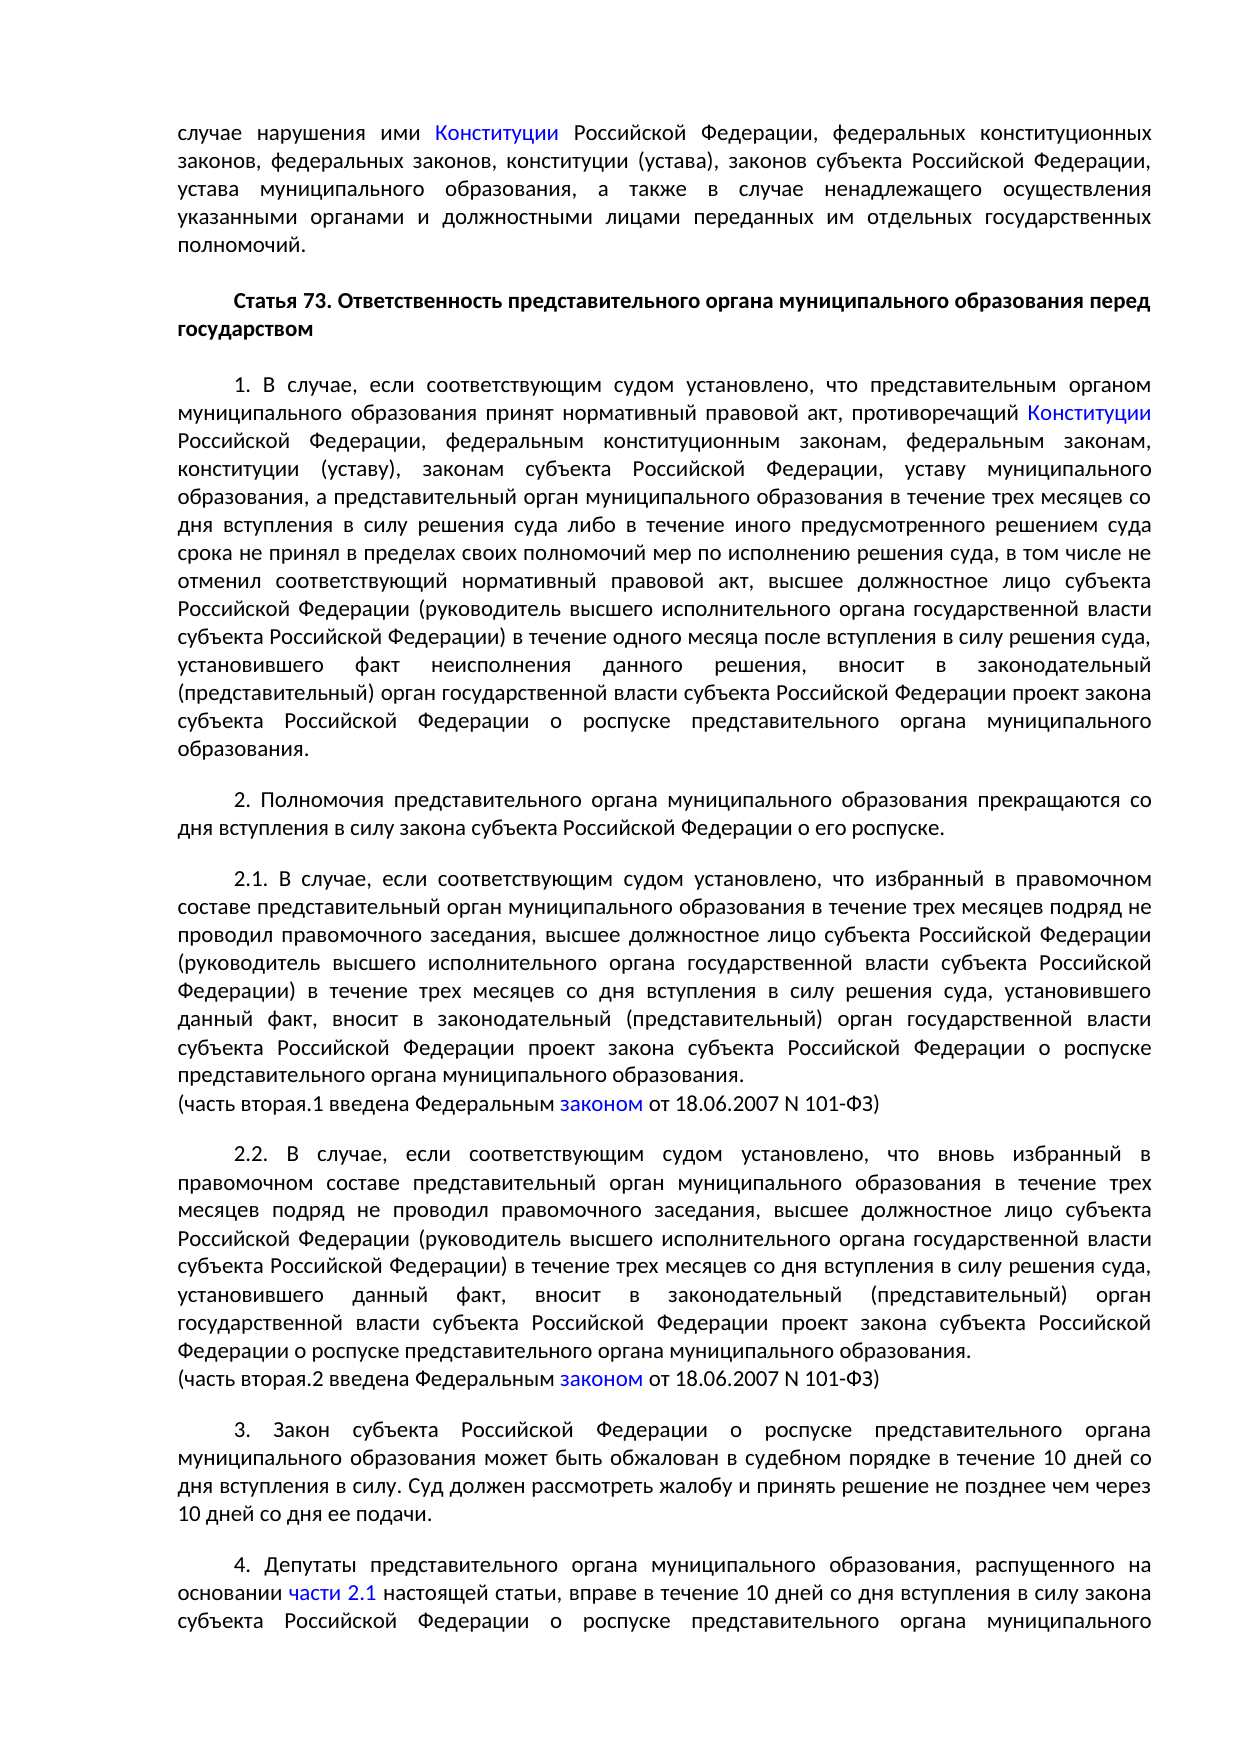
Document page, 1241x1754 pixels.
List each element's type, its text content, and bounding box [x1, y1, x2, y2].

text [177, 1550, 1152, 1634]
text 1. В случае, если соответствующим судом установлено, что представительным органом муниципального образования принят нормативный правовой акт, противоречащий Конституции Российской Федерации, федеральным конституционным законам, федеральным законам, конституции (уставу), законам субъекта Российской Федерации, уставу муниципального образования, а представительный орган муниципального образования в течение трех месяцев со дня вступления в силу решения суда либо в течение иного предусмотренного решением суда срока не принял в пределах своих полномочий мер по исполнению решения суда, в том числе не отменил соответствующий нормативный правовой акт, высшее должностное лицо субъекта Российской Федерации (руководитель высшего исполнительного органа государственной власти субъекта Российской Федерации) в течение одного месяца после вступления в силу решения суда, установившего факт неисполнения данного решения, вносит в законодательный (представительный) орган государственной власти субъекта Российской Федерации проект закона субъекта Российской Федерации о роспуске представительного органа муниципального образования. [177, 370, 1152, 763]
text (часть вторая.2 введена Федеральным законом от 18.06.2007 N 101-ФЗ) [177, 1364, 1152, 1392]
text 2. Полномочия представительного органа муниципального образования прекращаются со дня вступления в силу закона субъекта Российской Федерации о его роспуске. [177, 786, 1152, 842]
text 2.2. В случае, если соответствующим судом установлено, что вновь избранный в правомочном составе представительный орган муниципального образования в течение трех месяцев подряд не проводил правомочного заседания, высшее должностное лицо субъекта Российской Федерации (руководитель высшего исполнительного органа государственной власти субъекта Российской Федерации) в течение трех месяцев со дня вступления в силу решения суда, установившего данный факт, вносит в законодательный (представительный) орган государственной власти субъекта Российской Федерации проект закона субъекта Российской Федерации о роспуске представительного органа муниципального образования. [177, 1139, 1152, 1364]
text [177, 118, 1152, 258]
title Статья 73. Ответственность представительного органа муниципального образования перед государством [177, 286, 1152, 342]
text 2.1. В случае, если соответствующим судом установлено, что избранный в правомочном составе представительный орган муниципального образования в течение трех месяцев подряд не проводил правомочного заседания, высшее должностное лицо субъекта Российской Федерации (руководитель высшего исполнительного органа государственной власти субъекта Российской Федерации) в течение трех месяцев со дня вступления в силу решения суда, установившего данный факт, вносит в законодательный (представительный) орган государственной власти субъекта Российской Федерации проект закона субъекта Российской Федерации о роспуске представительного органа муниципального образования. [177, 864, 1152, 1089]
text (часть вторая.1 введена Федеральным законом от 18.06.2007 N 101-ФЗ) [177, 1089, 1152, 1117]
text 3. Закон субъекта Российской Федерации о роспуске представительного органа муниципального образования может быть обжалован в судебном порядке в течение 10 дней со дня вступления в силу. Суд должен рассмотреть жалобу и принять решение не позднее чем через 10 дней со дня ее подачи. [177, 1415, 1152, 1527]
